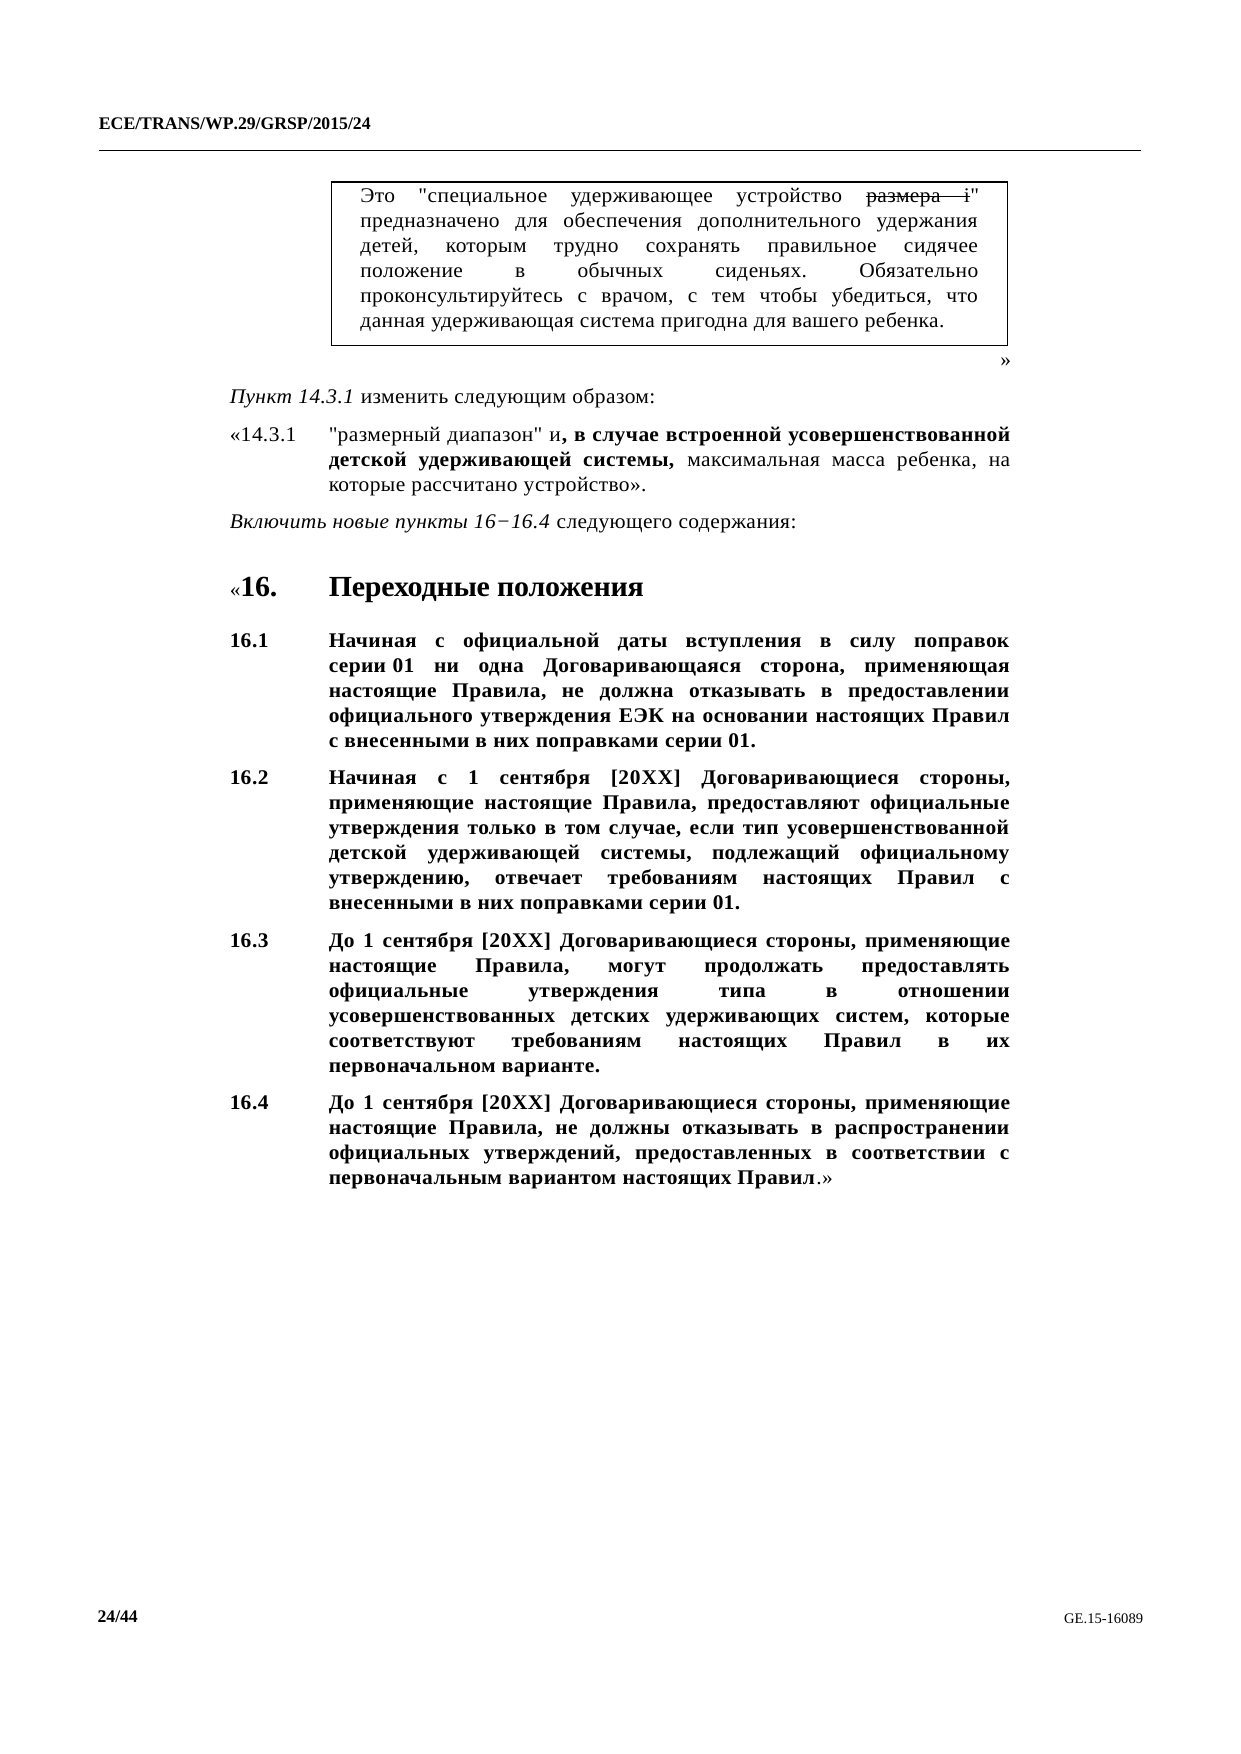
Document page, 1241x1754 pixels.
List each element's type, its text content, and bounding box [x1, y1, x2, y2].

text «16. Переходные положения [97, 571, 1011, 602]
text 16.3 До 1 сентября [20XX] Договаривающиеся стороны, применяющие настоящие Правила, могут продолжать предоставлять официальные утверждения типа в отношении усовершенствованных детских удерживающих систем, которые соответствуют требованиям настоящих Правил в их первоначальном варианте. [229, 927, 1011, 1077]
text Пункт 14.3.1 изменить следующим образом: [229, 383, 1011, 408]
text Включить новые пункты 16−16.4 следующего содержания: [229, 508, 1011, 533]
table_header Это "специальное удерживающее устройство размера i" предназначено для обеспечения дополнительного удержания детей, которым трудно сохранять правильное сидячее положение в обычных сиденьях. Обязательно проконсультируйтесь с врачом, с тем чтобы убедиться, что данная удерживающая система пригодна для вашего ребенка. [332, 183, 1007, 345]
text 16.1 Начиная с официальной даты вступления в силу поправок серии 01 ни одна Договаривающаяся сторона, применяющая настоящие Правила, не должна отказывать в предоставлении официального утверждения ЕЭК на основании настоящих Правил с внесенными в них поправками серии 01. [229, 627, 1011, 752]
text 16.4 До 1 сентября [20XX] Договаривающиеся стороны, применяющие настоящие Правила, не должны отказывать в распространении официальных утверждений, предоставленных в соответствии с первоначальным вариантом настоящих Правил.» [229, 1090, 1011, 1190]
text 16.2 Начиная с 1 сентября [20XX] Договаривающиеся стороны, применяющие настоящие Правила, предоставляют официальные утверждения только в том случае, если тип усовершенствованной детской удерживающей системы, подлежащий официальному утверждению, отвечает требованиям настоящих Правил с внесенными в них поправками серии 01. [229, 765, 1011, 915]
text «14.3.1 "размерный диапазон" и, в случае встроенной усовершенствованной детской удерживающей системы, максимальная масса ребенка, на которые рассчитано устройство». [229, 421, 1011, 496]
text » [229, 346, 1011, 371]
